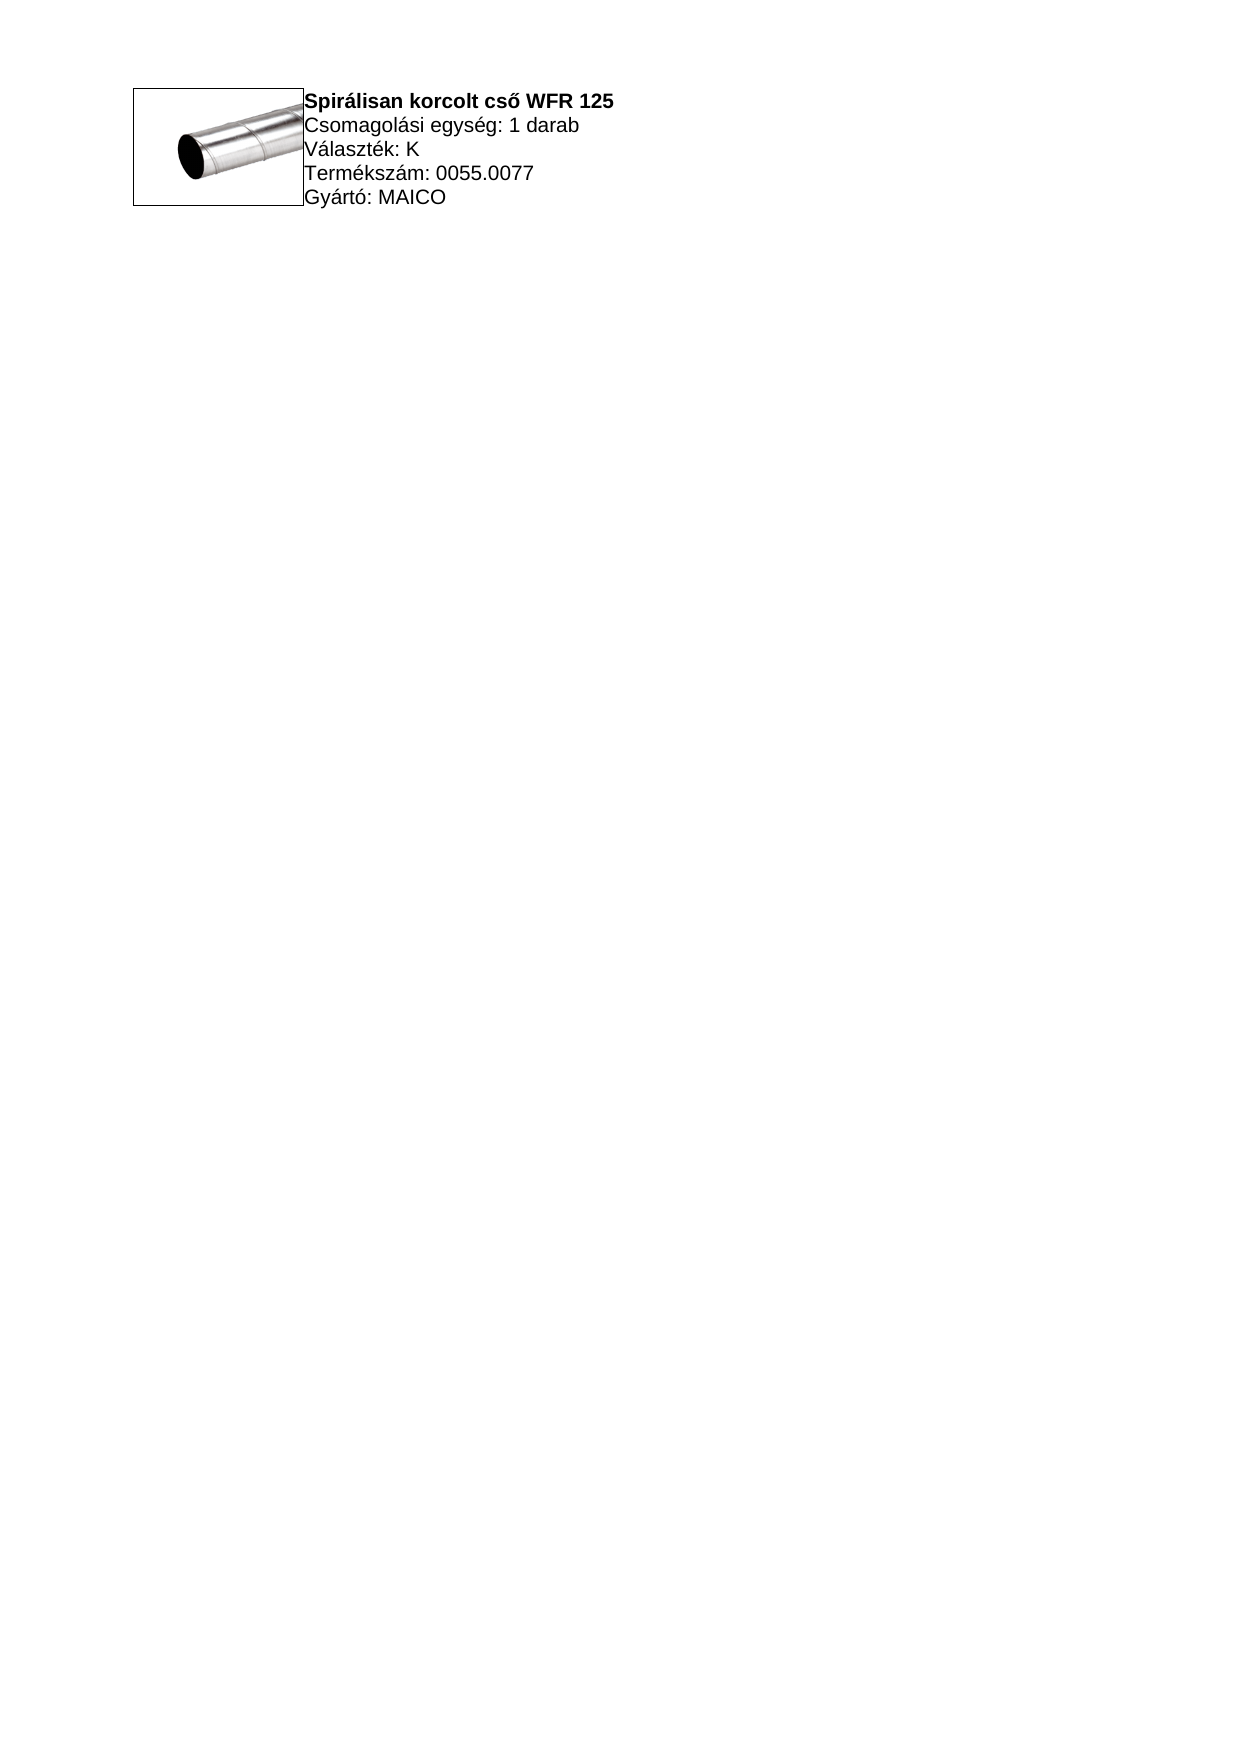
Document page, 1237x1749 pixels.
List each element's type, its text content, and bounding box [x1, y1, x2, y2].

text Spirálisan korcolt cső WFR 125Csomagolási egység: 1 darabVálaszték: K Termékszám: 0055.0077Gyártó: MAICO [133, 89, 1148, 208]
picture [134, 89, 303, 205]
